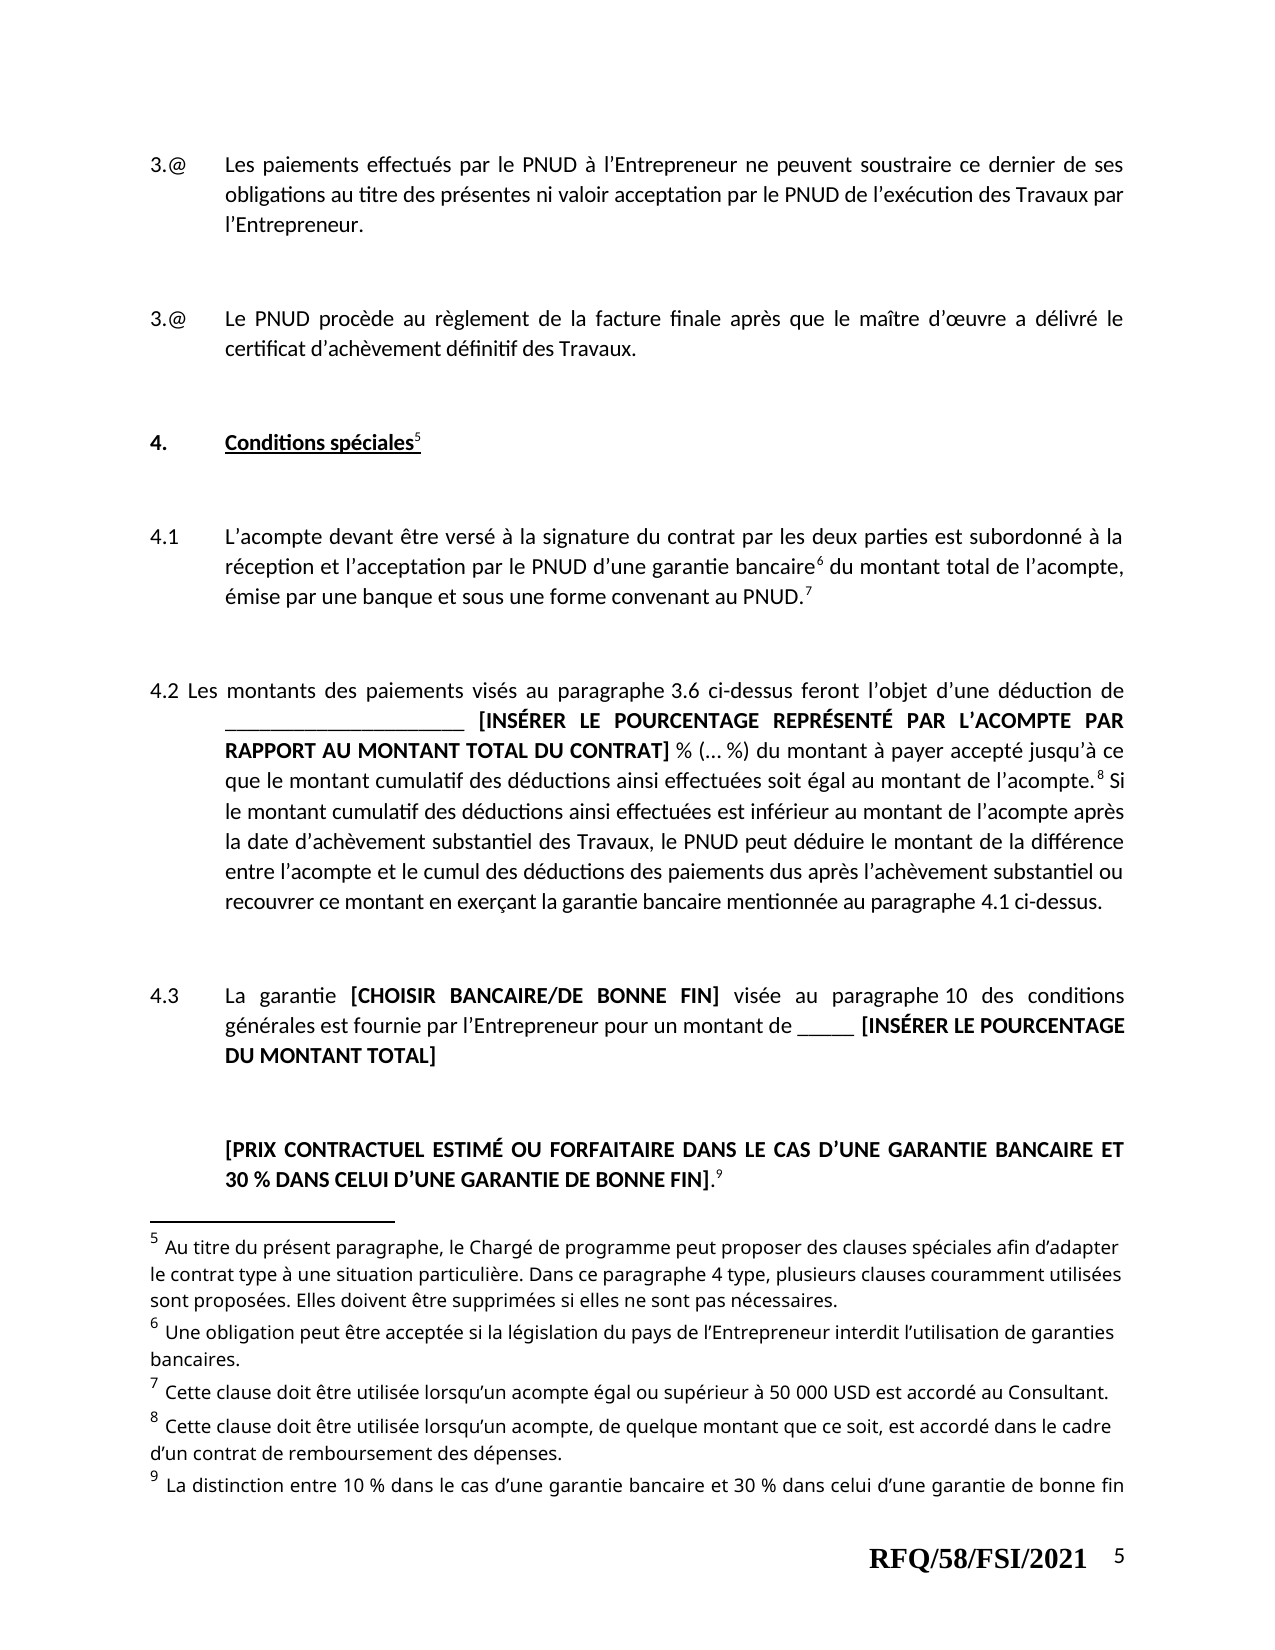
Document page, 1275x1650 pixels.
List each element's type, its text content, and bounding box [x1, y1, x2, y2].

text [PRIX CONTRACTUEL ESTIMÉ OU FORFAITAIRE DANS LE CAS D’UNE GARANTIE BANCAIRE ET 30 % DANS CELUI D’UNE GARANTIE DE BONNE FIN]. [150, 1135, 1125, 1194]
text 4.1 L’acompte devant être versé à la signature du contrat par les deux parties est subordonné à la réception et l’acceptation par le PNUD d’une garantie bancaire du montant total de l’acompte, émise par une banque et sous une forme convenant au PNUD. [150, 522, 1125, 610]
text 3.@ Le PNUD procède au règlement de la facture finale après que le maître d’œuvre a délivré le certificat d’achèvement définitif des Travaux. [150, 304, 1125, 362]
text 4.2 Les montants des paiements visés au paragraphe 3.6 ci-dessus feront l’objet d’une déduction de _____________________ [INSÉRER LE POURCENTAGE REPRÉSENTÉ PAR L’ACOMPTE PAR RAPPORT AU MONTANT TOTAL DU CONTRAT] % (… %) du montant à payer accepté jusqu’à ce que le montant cumulatif des déductions ainsi effectuées soit égal au montant de l’acompte. Si le montant cumulatif des déductions ainsi effectuées est inférieur au montant de l’acompte après la date d’achèvement substantiel des Travaux, le PNUD peut déduire le montant de la différence entre l’acompte et le cumul des déductions des paiements dus après l’achèvement substantiel ou recouvrer ce montant en exerçant la garantie bancaire mentionnée au paragraphe 4.1 ci-dessus. [150, 676, 1125, 916]
text 3.@ Les paiements effectués par le PNUD à l’Entrepreneur ne peuvent soustraire ce dernier de ses obligations au titre des présentes ni valoir acceptation par le PNUD de l’exécution des Travaux par l’Entrepreneur. [150, 150, 1125, 238]
text 4.3 La garantie [CHOISIR BANCAIRE/DE BONNE FIN] visée au paragraphe 10 des conditions générales est fournie par l’Entrepreneur pour un montant de _____ [INSÉRER LE POURCENTAGE DU MONTANT TOTAL] [150, 981, 1125, 1070]
text 4. Conditions spéciales [150, 428, 1125, 456]
